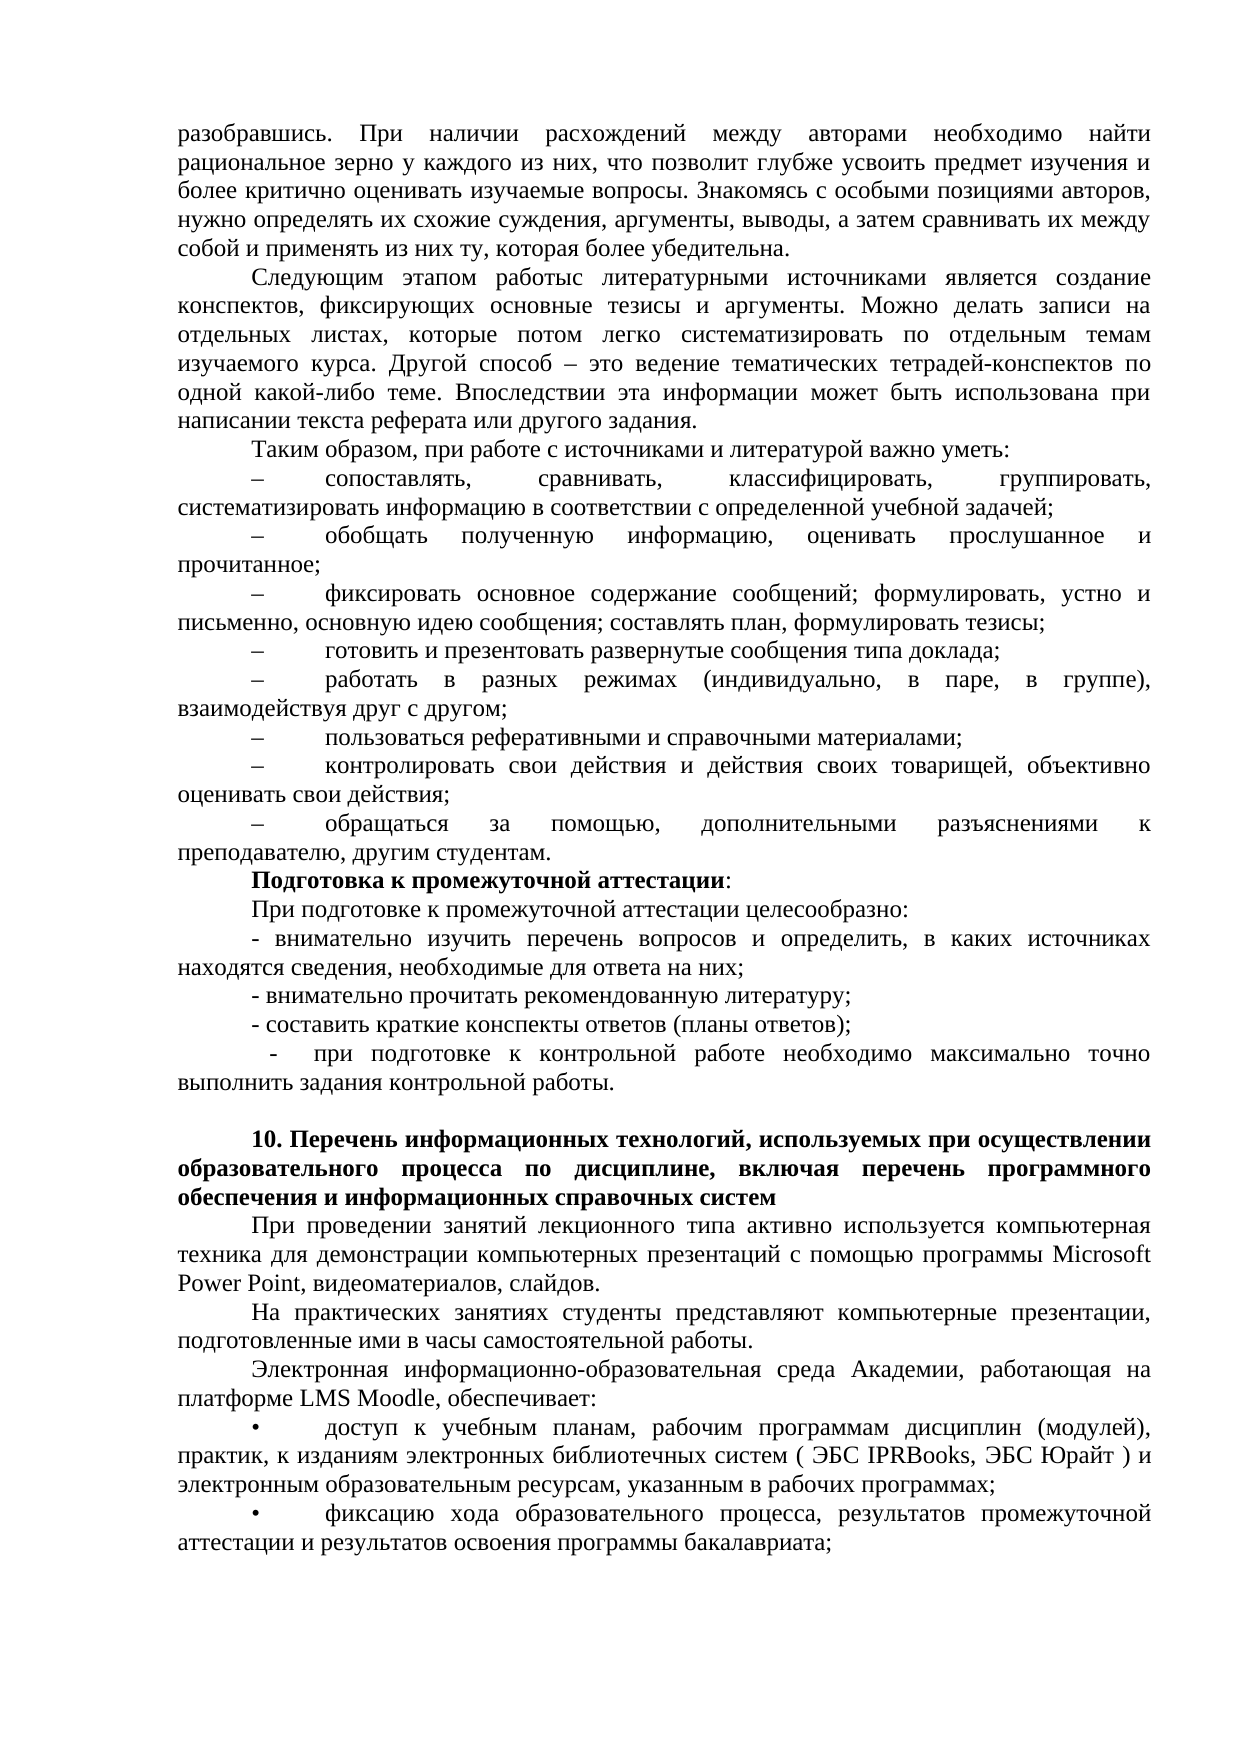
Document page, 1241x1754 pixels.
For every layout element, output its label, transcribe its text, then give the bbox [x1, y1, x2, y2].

list работать в разных режимах (индивидуально, в паре, в группе), взаимодействуя друг с другом; [177, 664, 1152, 722]
text Электронная информационно-образовательная среда Академии, работающая на платформе LMS Moodle, обеспечивает: [177, 1354, 1152, 1412]
list сопоставлять, сравнивать, классифицировать, группировать, систематизировать информацию в соответствии с определенной учебной задачей; [177, 463, 1152, 521]
text • доступ к учебным планам, рабочим программам дисциплин (модулей), практик, к изданиям электронных библиотечных систем ( ЭБС IPRBooks, ЭБС Юрайт ) и электронным образовательным ресурсам, указанным в рабочих программах; [177, 1412, 1152, 1498]
text Следующим этапом работыс литературными источниками является создание конспектов, фиксирующих основные тезисы и аргументы. Можно делать записи на отдельных листах, которые потом легко систематизировать по отдельным темам изучаемого курса. Другой способ – это ведение тематических тетрадей-конспектов по одной какой-либо теме. Впоследствии эта информации может быть использована при написании текста реферата или другого задания. [177, 262, 1152, 434]
list обобщать полученную информацию, оценивать прослушанное и прочитанное; [177, 521, 1152, 578]
text • фиксацию хода образовательного процесса, результатов промежуточной аттестации и результатов освоения программы бакалавриата; [177, 1498, 1152, 1556]
text При проведении занятий лекционного типа активно используется компьютерная техника для демонстрации компьютерных презентаций с помощью программы Microsoft Power Point, видеоматериалов, слайдов. [177, 1211, 1152, 1297]
text Подготовка к промежуточной аттестации: [177, 866, 1152, 894]
list готовить и презентовать развернутые сообщения типа доклада; [177, 636, 1152, 664]
text 10. Перечень информационных технологий, используемых при осуществлении образовательного процесса по дисциплине, включая перечень программного обеспечения и информационных справочных систем [177, 1124, 1152, 1211]
text Таким образом, при работе с источниками и литературой важно уметь: [177, 434, 1152, 463]
text - составить краткие конспекты ответов (планы ответов); [177, 1009, 1152, 1038]
list пользоваться реферативными и справочными материалами; [177, 722, 1152, 751]
text При подготовке к промежуточной аттестации целесообразно: [177, 894, 1152, 923]
list обращаться за помощью, дополнительными разъяснениями к преподавателю, другим студентам. [177, 808, 1152, 866]
text - внимательно изучить перечень вопросов и определить, в каких источниках находятся сведения, необходимые для ответа на них; [177, 923, 1152, 981]
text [177, 118, 1152, 262]
list контролировать свои действия и действия своих товарищей, объективно оценивать свои действия; [177, 751, 1152, 808]
text - при подготовке к контрольной работе необходимо максимально точно выполнить задания контрольной работы. [177, 1038, 1152, 1096]
list фиксировать основное содержание сообщений; формулировать, устно и письменно, основную идею сообщения; составлять план, формулировать тезисы; [177, 578, 1152, 636]
text - внимательно прочитать рекомендованную литературу; [177, 981, 1152, 1009]
text На практических занятиях студенты представляют компьютерные презентации, подготовленные ими в часы самостоятельной работы. [177, 1297, 1152, 1354]
